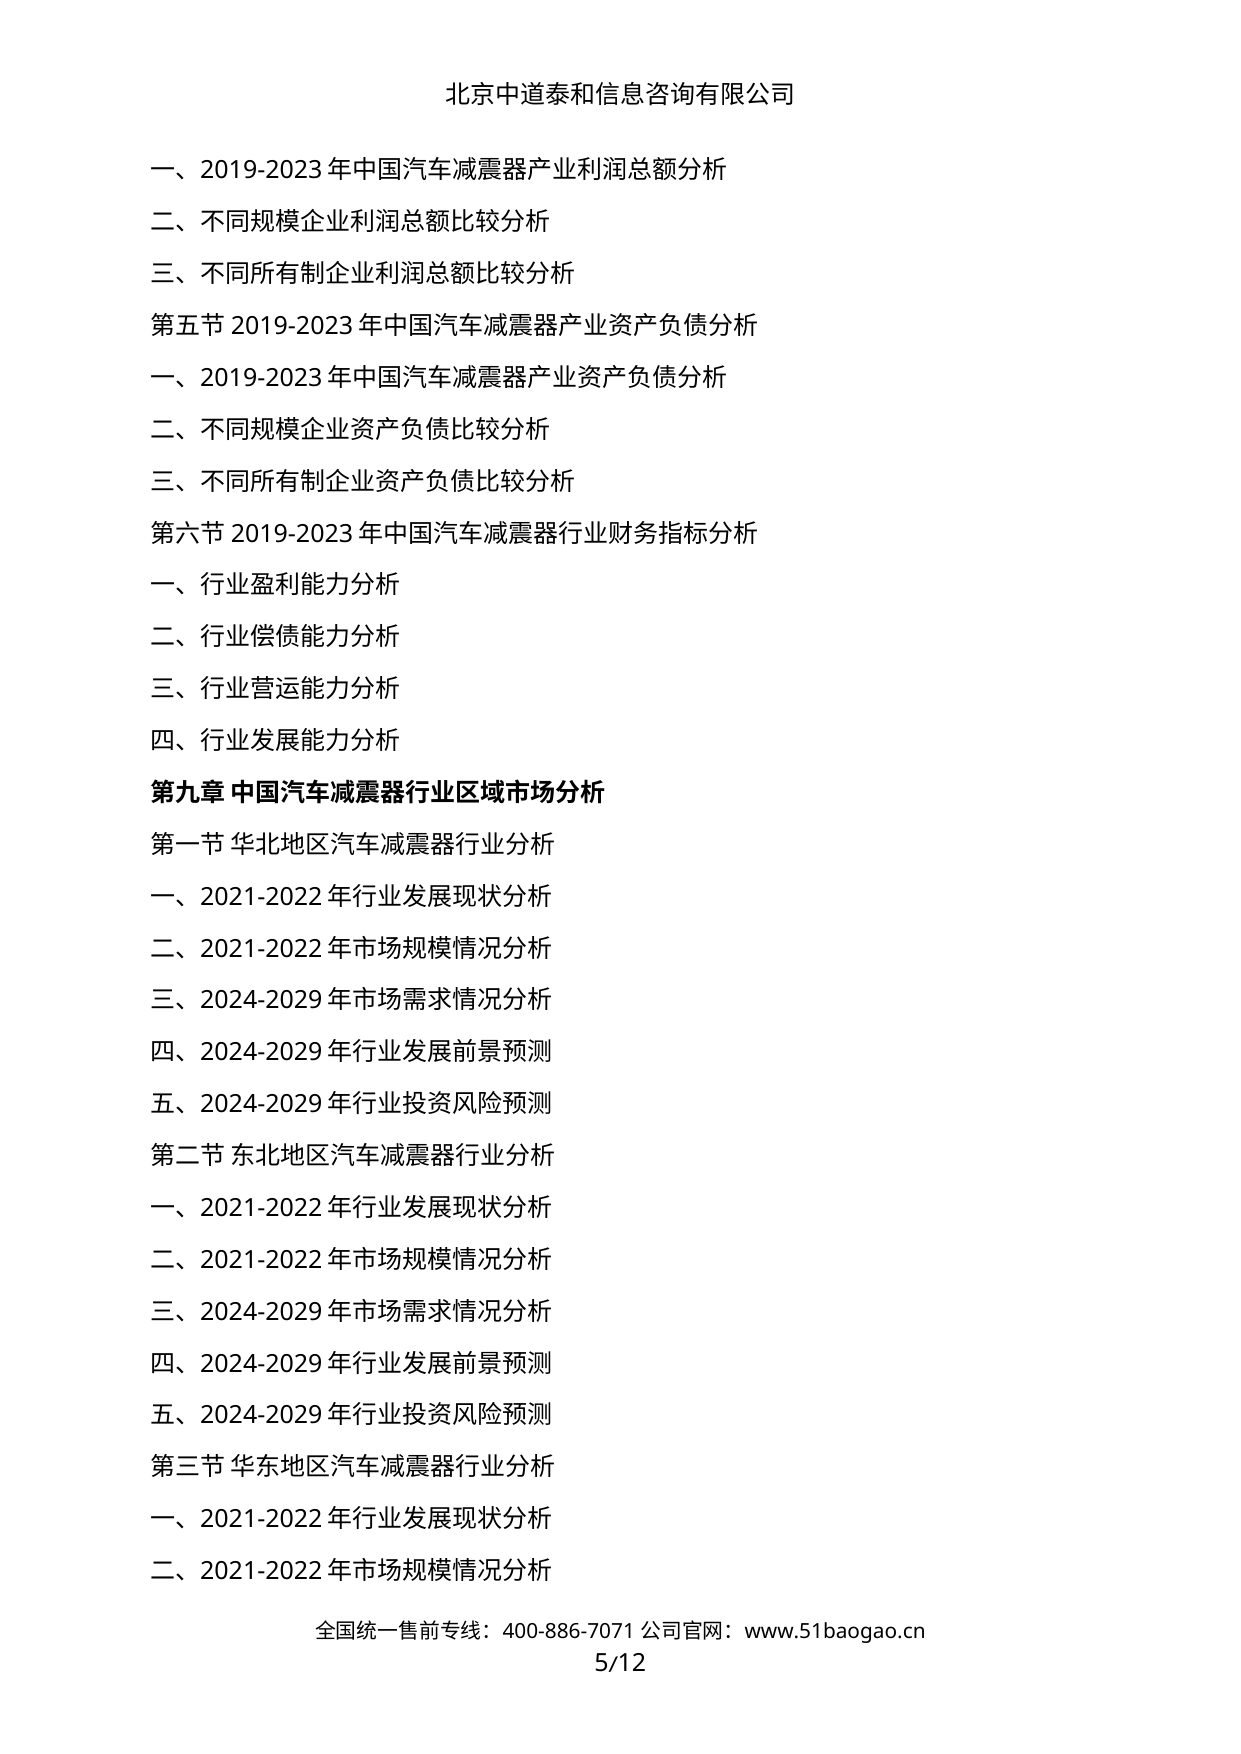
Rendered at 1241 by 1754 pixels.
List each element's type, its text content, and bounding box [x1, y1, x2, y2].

text 三、2024-2029年市场需求情况分析 [150, 1291, 1090, 1327]
text 第一节 华北地区汽车减震器行业分析 [150, 824, 1090, 861]
text 一、2021-2022年行业发展现状分析 [150, 1187, 1090, 1224]
text 二、不同规模企业利润总额比较分析 [150, 202, 1090, 238]
text 一、2021-2022年行业发展现状分析 [150, 1499, 1090, 1535]
text 二、2021-2022年市场规模情况分析 [150, 1239, 1090, 1276]
text 一、2021-2022年行业发展现状分析 [150, 876, 1090, 912]
text 第九章 中国汽车减震器行业区域市场分析 [150, 772, 1090, 809]
text 第二节 东北地区汽车减震器行业分析 [150, 1136, 1090, 1172]
text 一、2019-2023年中国汽车减震器产业利润总额分析 [150, 150, 1090, 186]
text 三、不同所有制企业资产负债比较分析 [150, 461, 1090, 497]
text 一、2019-2023年中国汽车减震器产业资产负债分析 [150, 357, 1090, 394]
text 二、2021-2022年市场规模情况分析 [150, 928, 1090, 964]
text 四、2024-2029年行业发展前景预测 [150, 1032, 1090, 1068]
text 四、2024-2029年行业发展前景预测 [150, 1343, 1090, 1379]
text 五、2024-2029年行业投资风险预测 [150, 1084, 1090, 1120]
text 第三节 华东地区汽车减震器行业分析 [150, 1447, 1090, 1483]
text 三、行业营运能力分析 [150, 669, 1090, 705]
text 四、行业发展能力分析 [150, 721, 1090, 757]
text 三、不同所有制企业利润总额比较分析 [150, 254, 1090, 290]
text 第五节 2019-2023年中国汽车减震器产业资产负债分析 [150, 306, 1090, 342]
text 二、2021-2022年市场规模情况分析 [150, 1551, 1090, 1587]
text 五、2024-2029年行业投资风险预测 [150, 1395, 1090, 1431]
text 一、行业盈利能力分析 [150, 565, 1090, 601]
text 第六节 2019-2023年中国汽车减震器行业财务指标分析 [150, 513, 1090, 549]
text 二、不同规模企业资产负债比较分析 [150, 409, 1090, 446]
text 三、2024-2029年市场需求情况分析 [150, 980, 1090, 1016]
text 二、行业偿债能力分析 [150, 617, 1090, 653]
